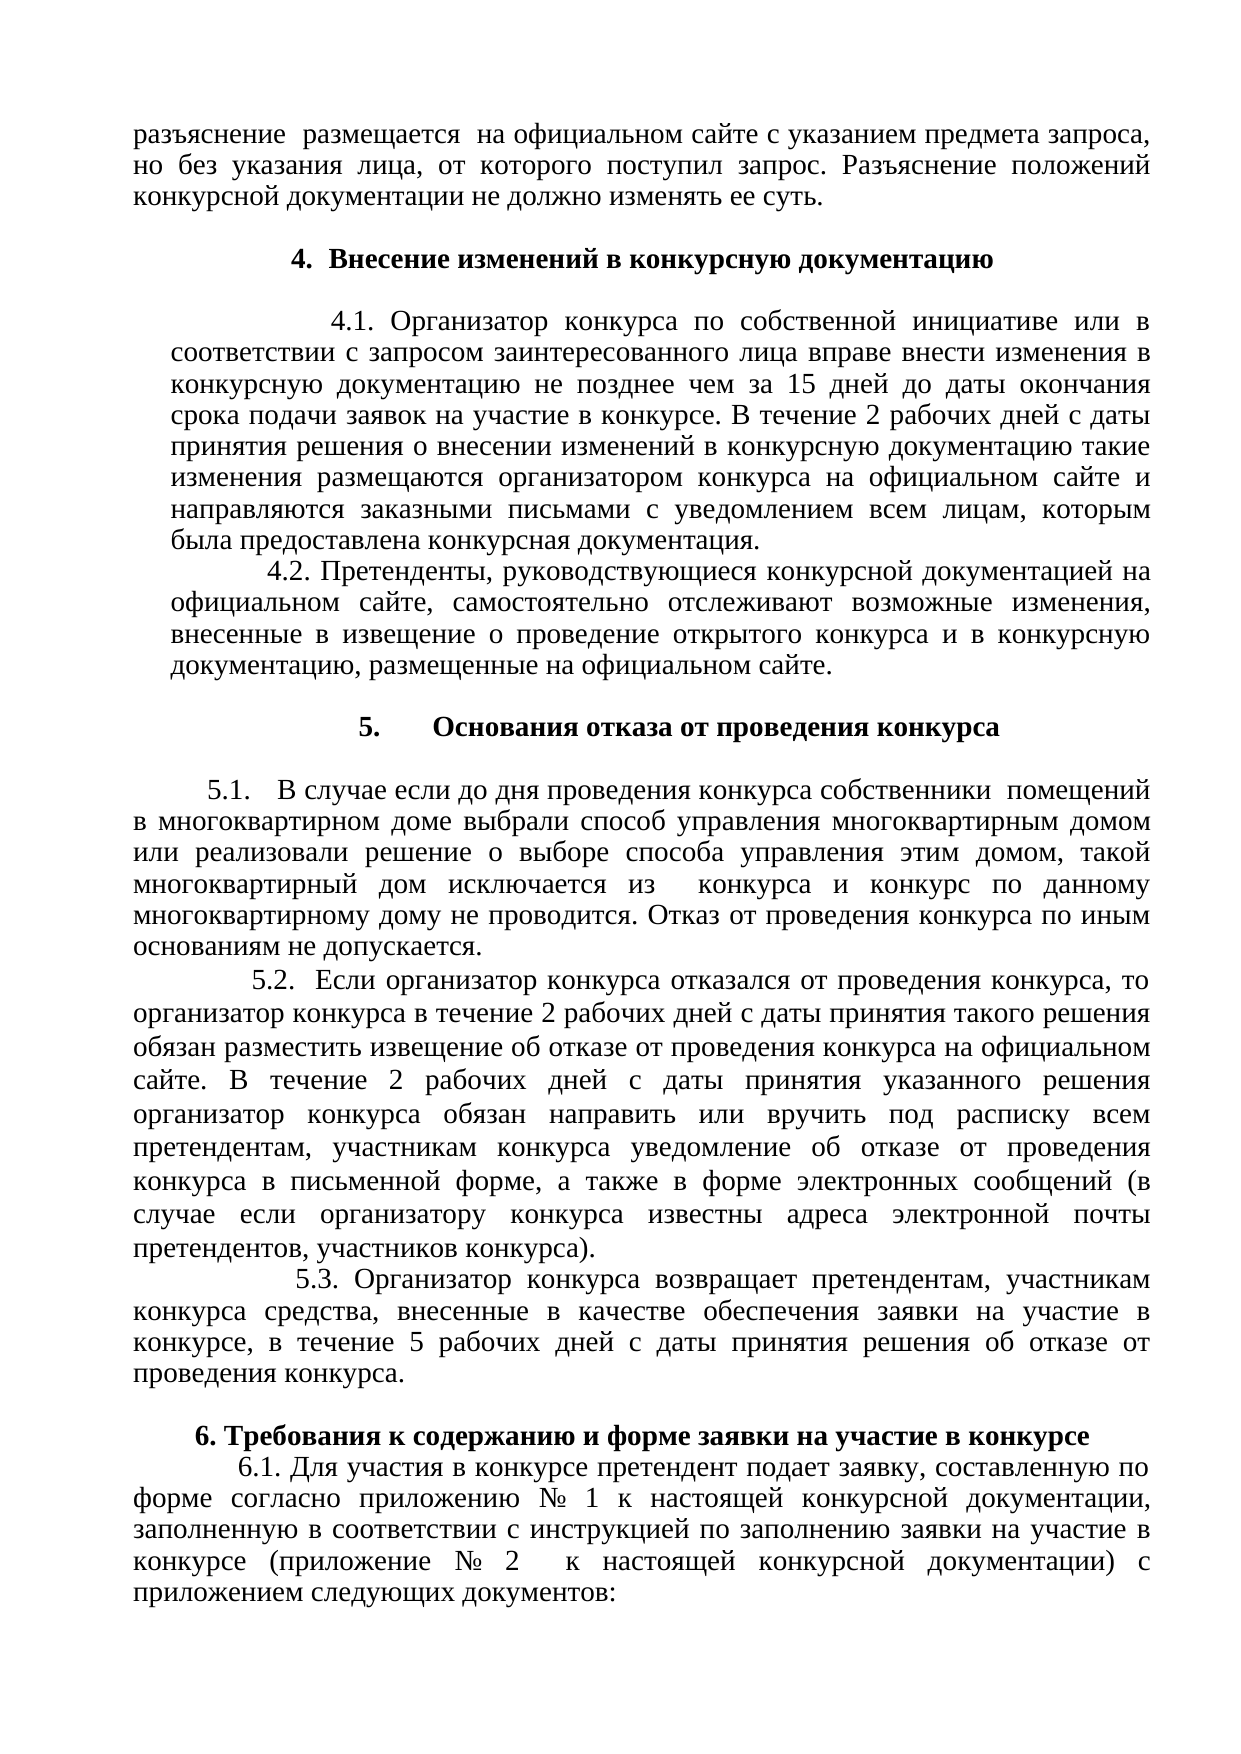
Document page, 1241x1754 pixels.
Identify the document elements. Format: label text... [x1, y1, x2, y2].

list Основания отказа от проведения конкурса [133, 712, 1152, 743]
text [133, 118, 1152, 212]
list Внесение изменений в конкурсную документацию [133, 243, 1152, 274]
list 4.1. Организатор конкурса по собственной инициативе или в соответствии с запросом заинтересованного лица вправе внести изменения в конкурсную документацию не позднее чем за 15 дней до даты окончания срока подачи заявок на участие в конкурсе. В течение 2 рабочих дней с даты принятия решения о внесении изменений в конкурсную документацию такие изменения размещаются организатором конкурса на официальном сайте и направляются заказными письмами с уведомлением всем лицам, которым была предоставлена конкурсная документация. [170, 306, 1152, 556]
list 4.2. Претенденты, руководствующиеся конкурсной документацией на официальном сайте, самостоятельно отслеживают возможные изменения, внесенные в извещение о проведение открытого конкурса и в конкурсную документацию, размещенные на официальном сайте. [170, 556, 1152, 681]
text 6. Требования к содержанию и форме заявки на участие в конкурсе [133, 1420, 1152, 1451]
list В случае если до дня проведения конкурса собственники помещений в многоквартирном доме выбрали способ управления многоквартирным домом или реализовали решение о выборе способа управления этим домом, такой многоквартирный дом исключается из конкурса и конкурс по данному многоквартирному дому не проводится. Отказ от проведения конкурса по иным основаниям не допускается. [133, 774, 1152, 962]
list 5.2. Если организатор конкурса отказался от проведения конкурса, то организатор конкурса в течение 2 рабочих дней с даты принятия такого решения обязан разместить извещение об отказе от проведения конкурса на официальном сайте. В течение 2 рабочих дней с даты принятия указанного решения организатор конкурса обязан направить или вручить под расписку всем претендентам, участникам конкурса уведомление об отказе от проведения конкурса в письменной форме, а также в форме электронных сообщений (в случае если организатору конкурса известны адреса электронной почты претендентов, участников конкурса). [133, 962, 1152, 1264]
text 5.3. Организатор конкурса возвращает претендентам, участникам конкурса средства, внесенные в качестве обеспечения заявки на участие в конкурсе, в течение 5 рабочих дней с даты принятия решения об отказе от проведения конкурса. [133, 1264, 1152, 1389]
text 6.1. Для участия в конкурсе претендент подает заявку, составленную по форме согласно приложению № 1 к настоящей конкурсной документации, заполненную в соответствии с инструкцией по заполнению заявки на участие в конкурсе (приложение № 2 к настоящей конкурсной документации) с приложением следующих документов: [133, 1451, 1152, 1607]
